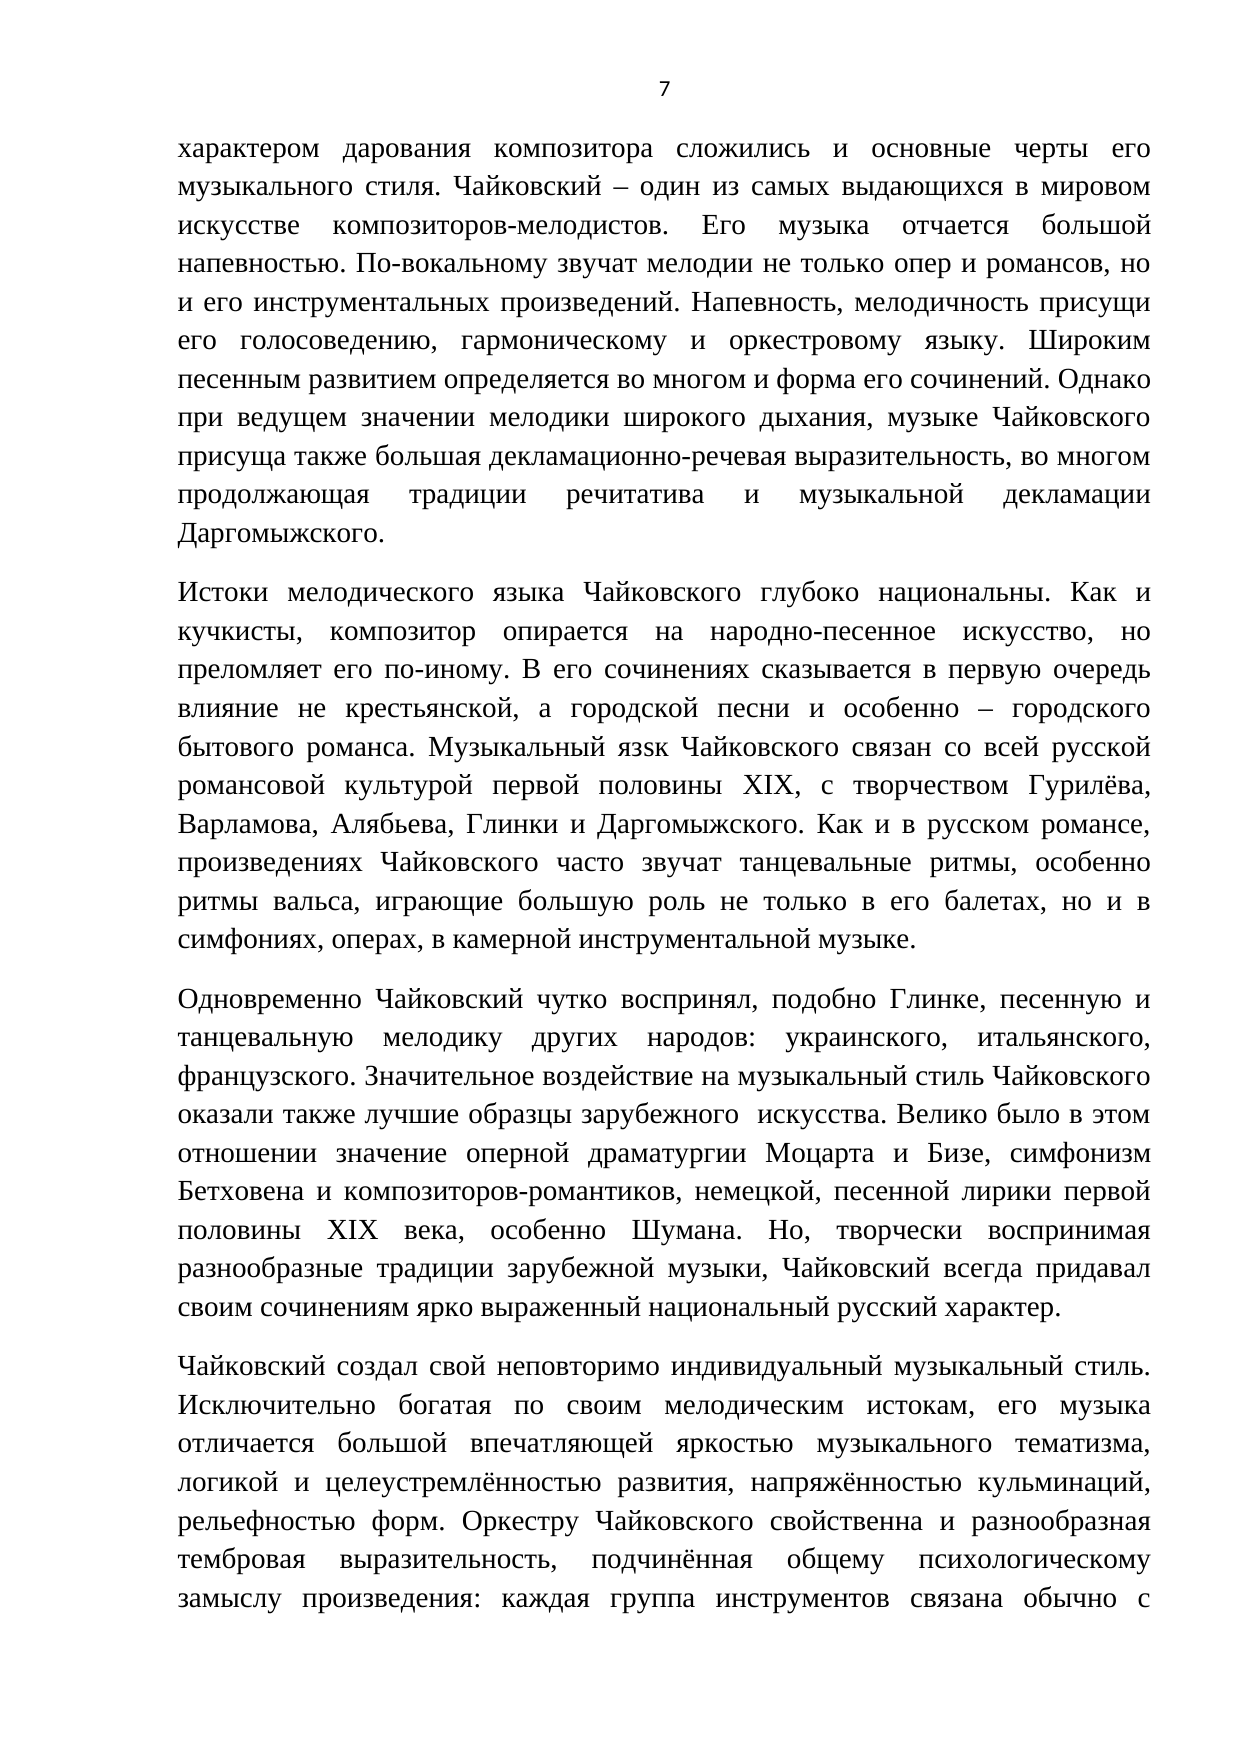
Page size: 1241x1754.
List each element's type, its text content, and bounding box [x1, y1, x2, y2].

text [177, 1348, 1152, 1613]
text Истоки мелодического языка Чайковского глубоко национальны. Как и кучкисты, композитор опирается на народно-песенное искусство, но преломляет его по-иному. В его сочинениях сказывается в первую очередь влияние не крестьянской, а городской песни и особенно – городского бытового романса. Музыкальный язsк Чайковского связан со всей русской романсовой культурой первой половины XIX, с творчеством Гурилёва, Варламова, Алябьева, Глинки и Даргомыжского. Как и в русском романсе, произведениях Чайковского часто звучат танцевальные ритмы, особенно ритмы вальса, играющие большую роль не только в его балетах, но и в симфониях, операх, в камерной инструментальной музыке. [177, 574, 1152, 955]
text Одновременно Чайковский чутко воспринял, подобно Глинке, песенную и танцевальную мелодику других народов: украинского, итальянского, французского. Значительное воздействие на музыкальный стиль Чайковского оказали также лучшие образцы зарубежного искусства. Велико было в этом отношении значение оперной драматургии Моцарта и Бизе, симфонизм Бетховена и композиторов-романтиков, немецкой, песенной лирики первой половины XIX века, особенно Шумана. Но, творчески воспринимая разнообразные традиции зарубежной музыки, Чайковский всегда придавал своим сочинениям ярко выраженный национальный русский характер. [177, 981, 1152, 1323]
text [177, 130, 1152, 549]
